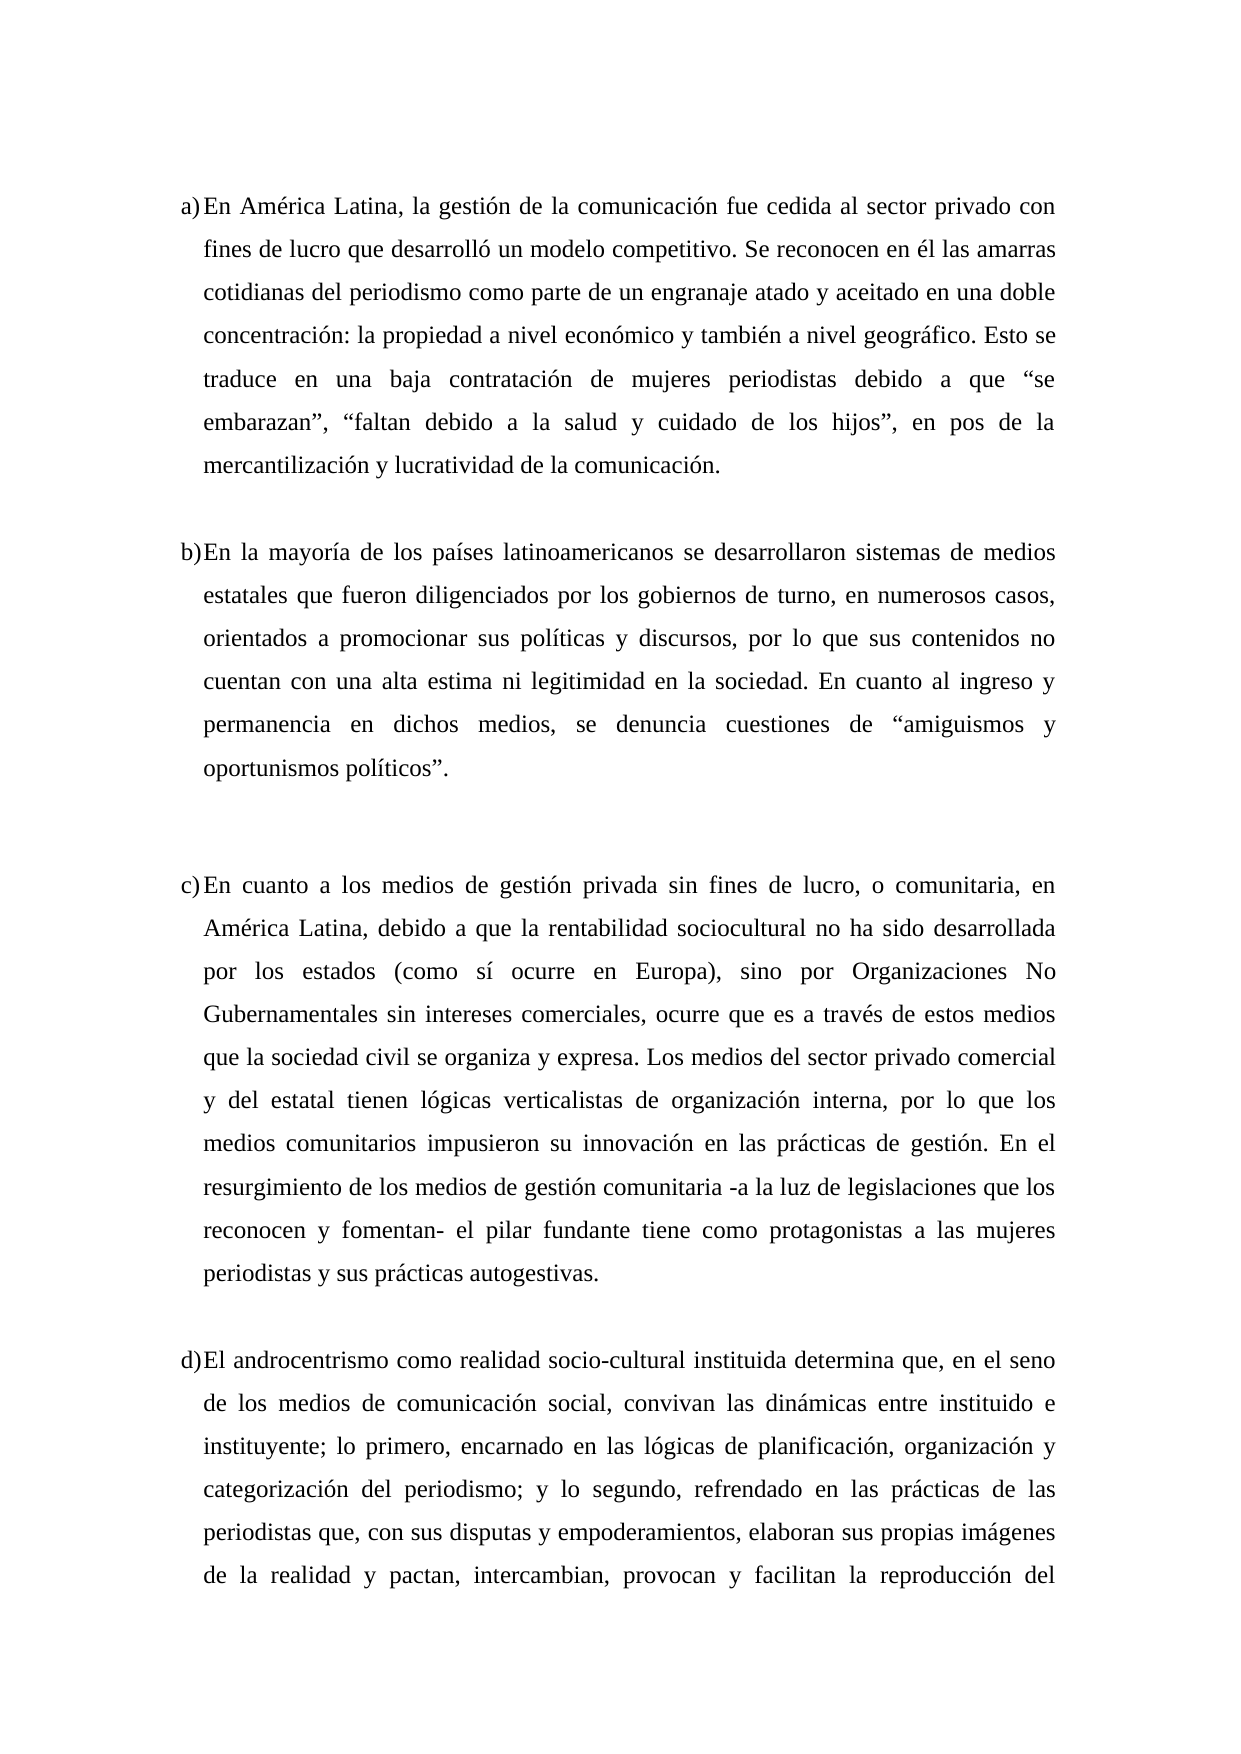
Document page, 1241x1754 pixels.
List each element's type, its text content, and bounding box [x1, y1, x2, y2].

list En la mayoría de los países latinoamericanos se desarrollaron sistemas de medios estatales que fueron diligenciados por los gobiernos de turno, en numerosos casos, orientados a promocionar sus políticas y discursos, por lo que sus contenidos no cuentan con una alta estima ni legitimidad en la sociedad. En cuanto al ingreso y permanencia en dichos medios, se denuncia cuestiones de “amiguismos y oportunismos políticos”. [181, 537, 1057, 781]
list En cuanto a los medios de gestión privada sin fines de lucro, o comunitaria, en América Latina, debido a que la rentabilidad sociocultural no ha sido desarrollada por los estados (como sí ocurre en Europa), sino por Organizaciones No Gubernamentales sin intereses comerciales, ocurre que es a través de estos medios que la sociedad civil se organiza y expresa. Los medios del sector privado comercial y del estatal tienen lógicas verticalistas de organización interna, por lo que los medios comunitarios impusieron su innovación en las prácticas de gestión. En el resurgimiento de los medios de gestión comunitaria -a la luz de legislaciones que los reconocen y fomentan- el pilar fundante tiene como protagonistas a las mujeres periodistas y sus prácticas autogestivas. [181, 870, 1057, 1287]
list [181, 1345, 1057, 1589]
list En América Latina, la gestión de la comunicación fue cedida al sector privado con fines de lucro que desarrolló un modelo competitivo. Se reconocen en él las amarras cotidianas del periodismo como parte de un engranaje atado y aceitado en una doble concentración: la propiedad a nivel económico y también a nivel geográfico. Esto se traduce en una baja contratación de mujeres periodistas debido a que “se embarazan”, “faltan debido a la salud y cuidado de los hijos”, en pos de la mercantilización y lucratividad de la comunicación. [181, 191, 1057, 479]
